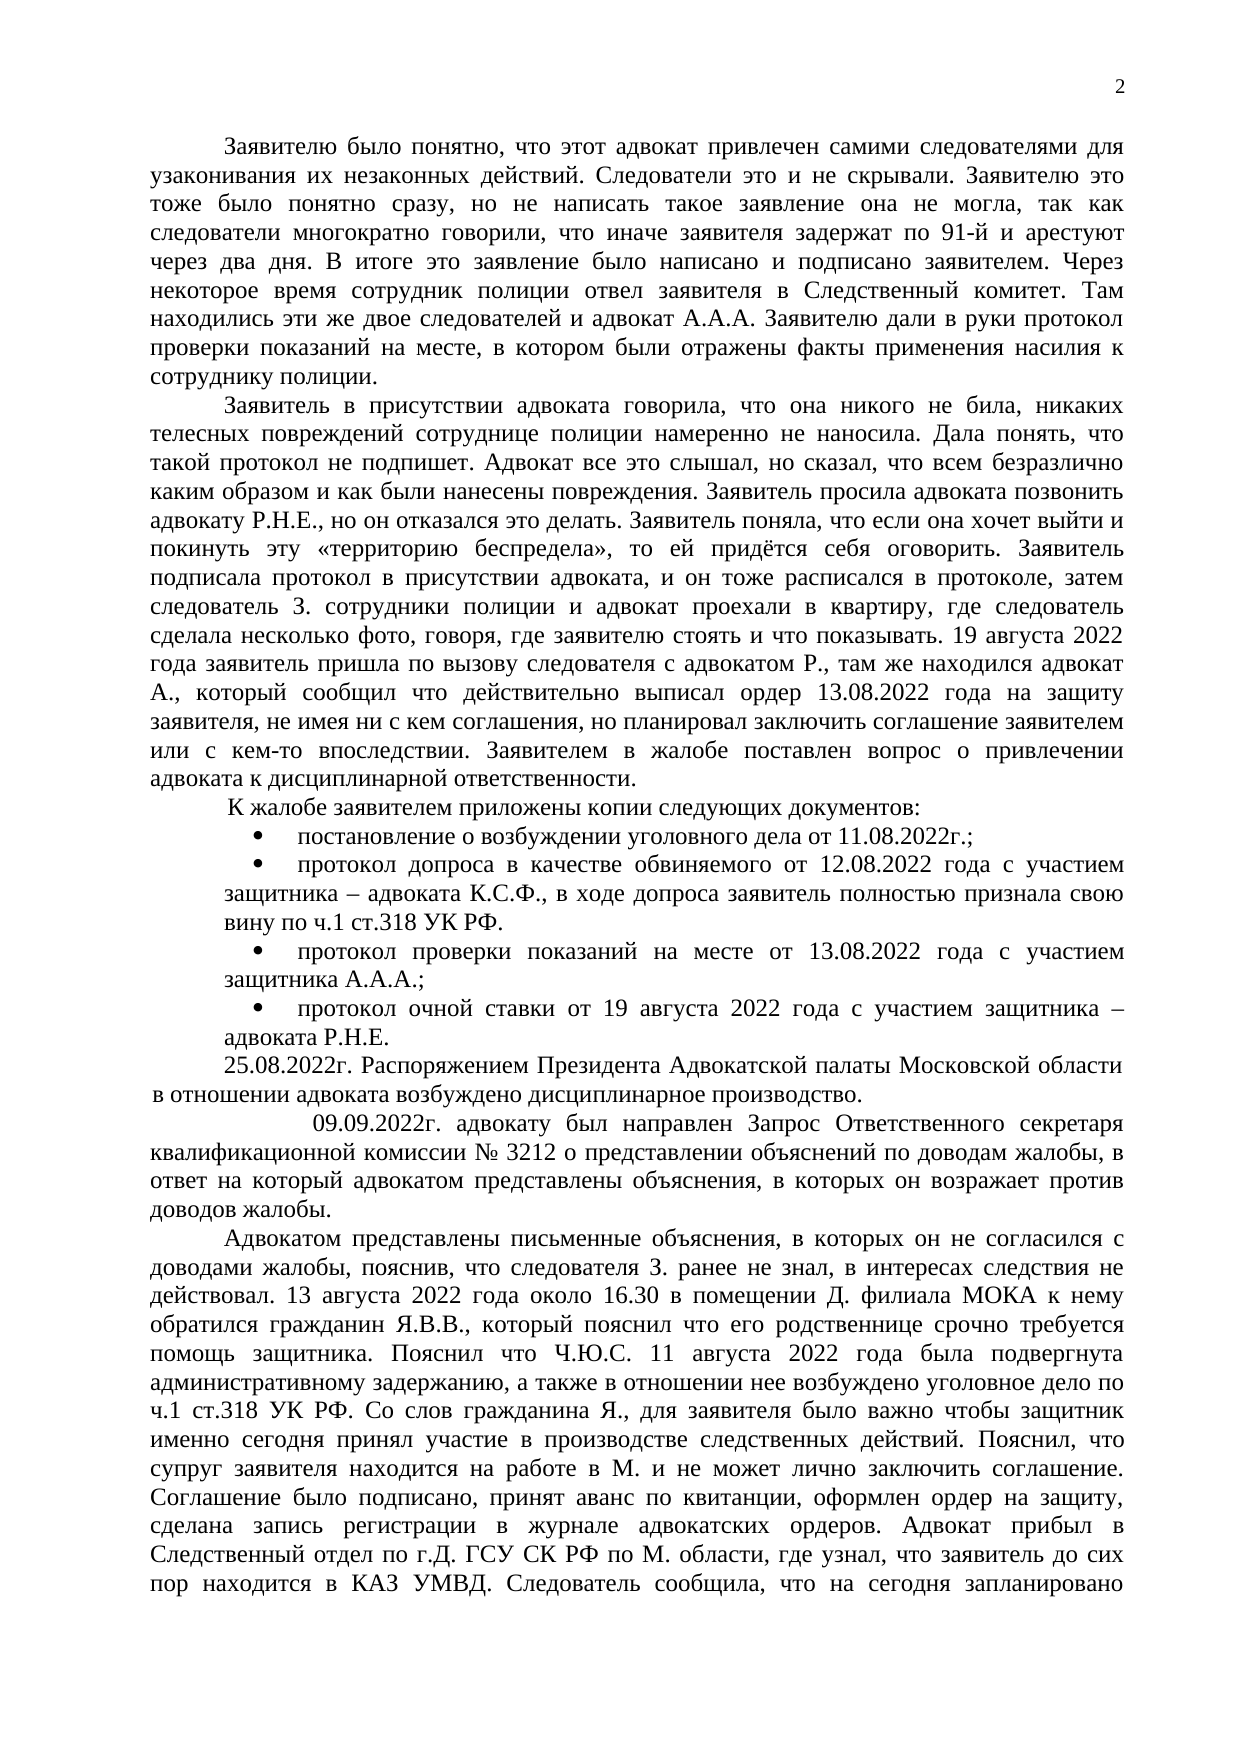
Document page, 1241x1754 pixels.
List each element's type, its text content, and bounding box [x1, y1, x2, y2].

list протокол очной ставки от 19 августа 2022 года с участием защитника – адвоката Р.Н.Е. [224, 993, 1125, 1051]
list протокол проверки показаний на месте от 13.08.2022 года с участием защитника А.А.А.; [224, 936, 1125, 993]
text Заявителю было понятно, что этот адвокат привлечен самими следователями для узаконивания их незаконных действий. Следователи это и не скрывали. Заявителю это тоже было понятно сразу, но не написать такое заявление она не могла, так как следователи многократно говорили, что иначе заявителя задержат по 91-й и арестуют через два дня. В итоге это заявление было написано и подписано заявителем. Через некоторое время сотрудник полиции отвел заявителя в Следственный комитет. Там находились эти же двое следователей и адвокат А.А.А. Заявителю дали в руки протокол проверки показаний на месте, в котором были отражены факты применения насилия к сотруднику полиции. [150, 131, 1125, 390]
list протокол допроса в качестве обвиняемого от 12.08.2022 года с участием защитника – адвоката К.С.Ф., в ходе допроса заявитель полностью признала свою вину по ч.1 ст.318 УК РФ. [224, 849, 1125, 936]
text 09.09.2022г. адвокату был направлен Запрос Ответственного секретаря квалификационной комиссии № 3212 о представлении объяснений по доводам жалобы, в ответ на который адвокатом представлены объяснения, в которых он возражает против доводов жалобы. [150, 1108, 1125, 1223]
text Заявитель в присутствии адвоката говорила, что она никого не била, никаких телесных повреждений сотруднице полиции намеренно не наносила. Дала понять, что такой протокол не подпишет. Адвокат все это слышал, но сказал, что всем безразлично каким образом и как были нанесены повреждения. Заявитель просила адвоката позвонить адвокату Р.Н.Е., но он отказался это делать. Заявитель поняла, что если она хочет выйти и покинуть эту «территорию беспредела», то ей придётся себя оговорить. Заявитель подписала протокол в присутствии адвоката, и он тоже расписался в протоколе, затем следователь З. сотрудники полиции и адвокат проехали в квартиру, где следователь сделала несколько фото, говоря, где заявителю стоять и что показывать. 19 августа 2022 года заявитель пришла по вызову следователя с адвокатом Р., там же находился адвокат А., который сообщил что действительно выписал ордер 13.08.2022 года на защиту заявителя, не имея ни с кем соглашения, но планировал заключить соглашение заявителем или с кем-то впоследствии. Заявителем в жалобе поставлен вопрос о привлечении адвоката к дисциплинарной ответственности. [150, 390, 1125, 792]
text 25.08.2022г. Распоряжением Президента Адвокатской палаты Московской области в отношении адвоката возбуждено дисциплинарное производство. [152, 1051, 1123, 1108]
text К жалобе заявителем приложены копии следующих документов: [152, 792, 1123, 821]
list постановление о возбуждении уголовного дела от 11.08.2022г.; [224, 821, 1125, 849]
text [150, 1223, 1125, 1597]
